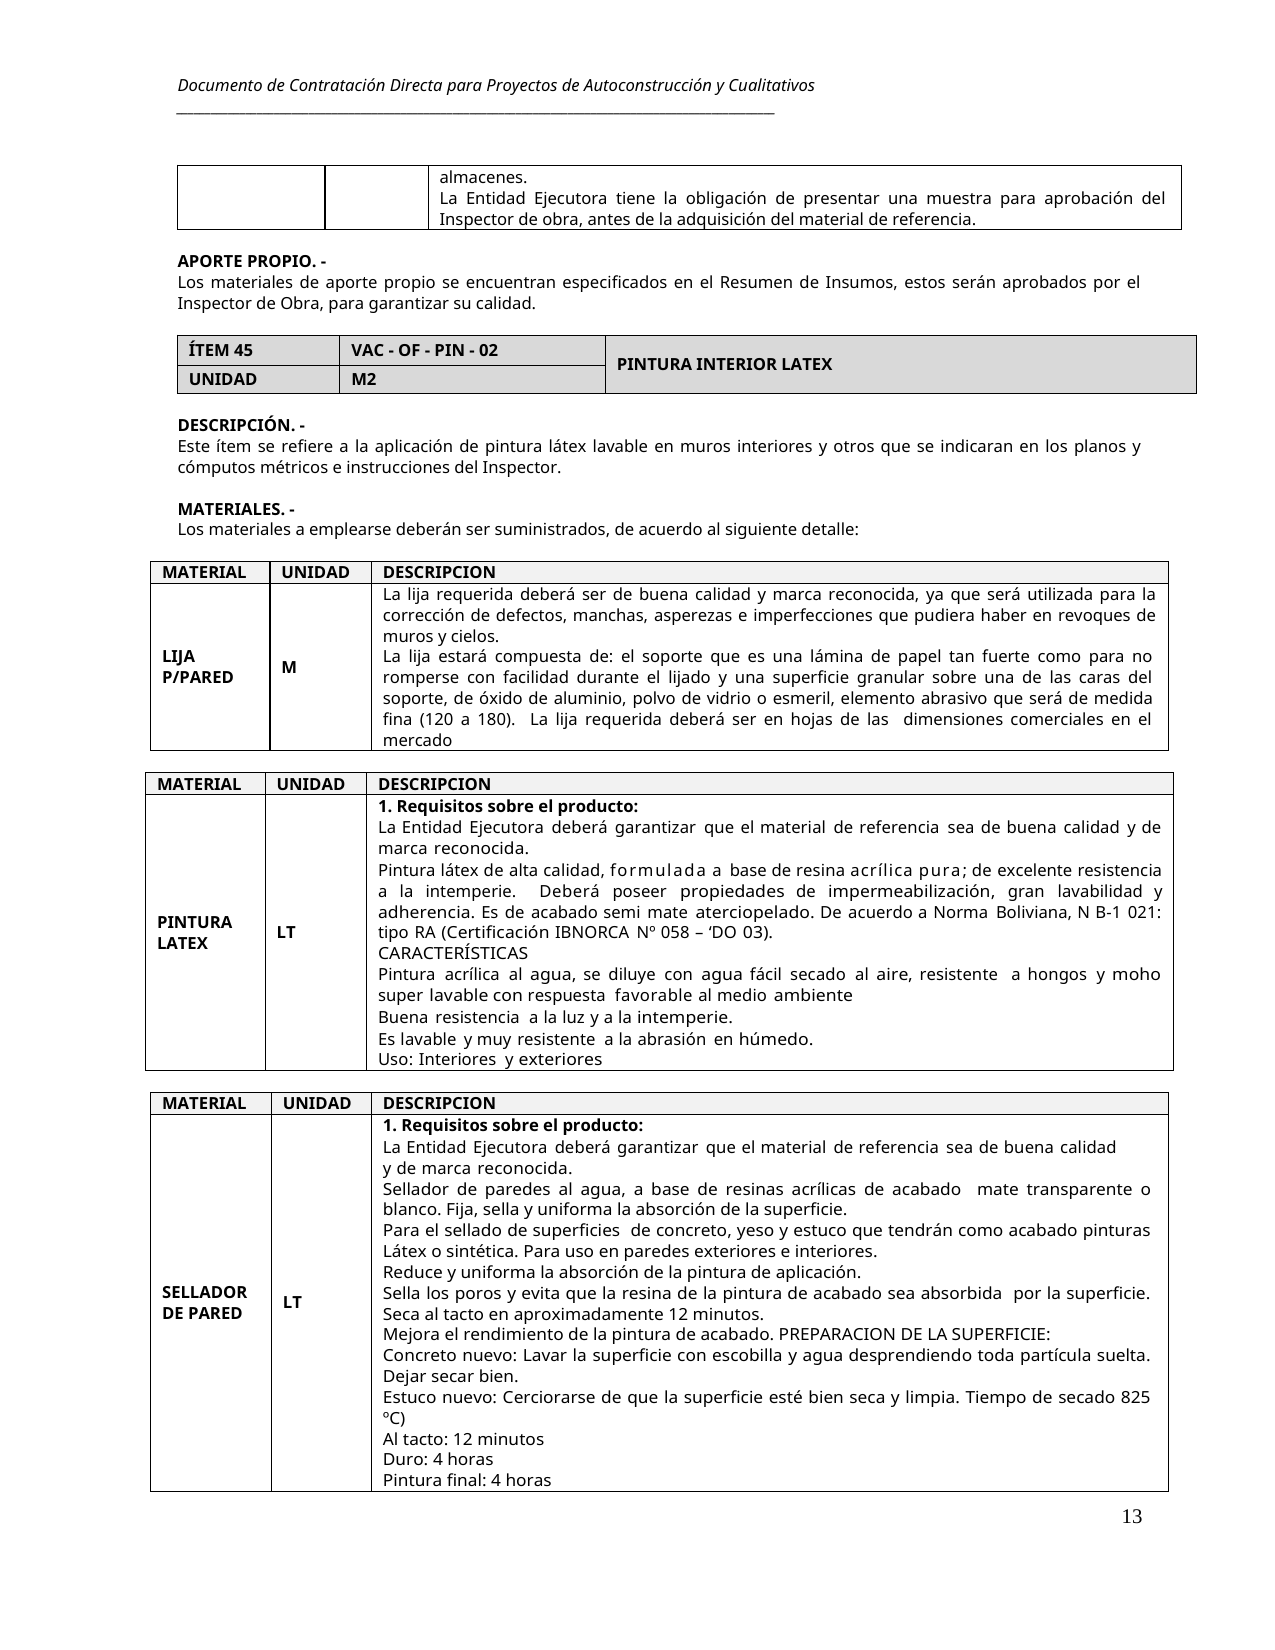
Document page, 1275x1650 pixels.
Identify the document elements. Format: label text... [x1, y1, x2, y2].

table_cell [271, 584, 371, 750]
text Los materiales de aporte propio se encuentran especificados en el Resumen de Insumos, estos serán aprobados por el Inspector de Obra, para garantizar su calidad. [177, 272, 1142, 314]
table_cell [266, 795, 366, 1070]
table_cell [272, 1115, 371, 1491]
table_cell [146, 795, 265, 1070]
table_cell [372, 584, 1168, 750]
text APORTE PROPIO. - [177, 251, 1142, 272]
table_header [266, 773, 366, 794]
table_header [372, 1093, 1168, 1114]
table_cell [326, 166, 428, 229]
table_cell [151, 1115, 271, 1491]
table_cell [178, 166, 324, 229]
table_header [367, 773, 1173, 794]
text DESCRIPCIÓN. - [177, 415, 1142, 436]
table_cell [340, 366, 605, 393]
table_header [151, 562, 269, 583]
text MATERIALES. - [177, 498, 1142, 519]
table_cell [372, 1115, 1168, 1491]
text Los materiales a emplearse deberán ser suministrados, de acuerdo al siguiente detalle: [177, 519, 1142, 540]
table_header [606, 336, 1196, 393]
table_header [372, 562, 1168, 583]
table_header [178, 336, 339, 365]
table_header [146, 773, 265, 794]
text Este ítem se refiere a la aplicación de pintura látex lavable en muros interiores y otros que se indicaran en los planos y cómputos métricos e instrucciones del Inspector. [177, 436, 1142, 477]
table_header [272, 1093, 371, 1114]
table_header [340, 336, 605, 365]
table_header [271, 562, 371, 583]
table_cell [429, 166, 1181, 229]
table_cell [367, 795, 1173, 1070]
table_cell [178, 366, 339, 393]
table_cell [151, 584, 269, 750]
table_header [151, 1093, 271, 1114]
